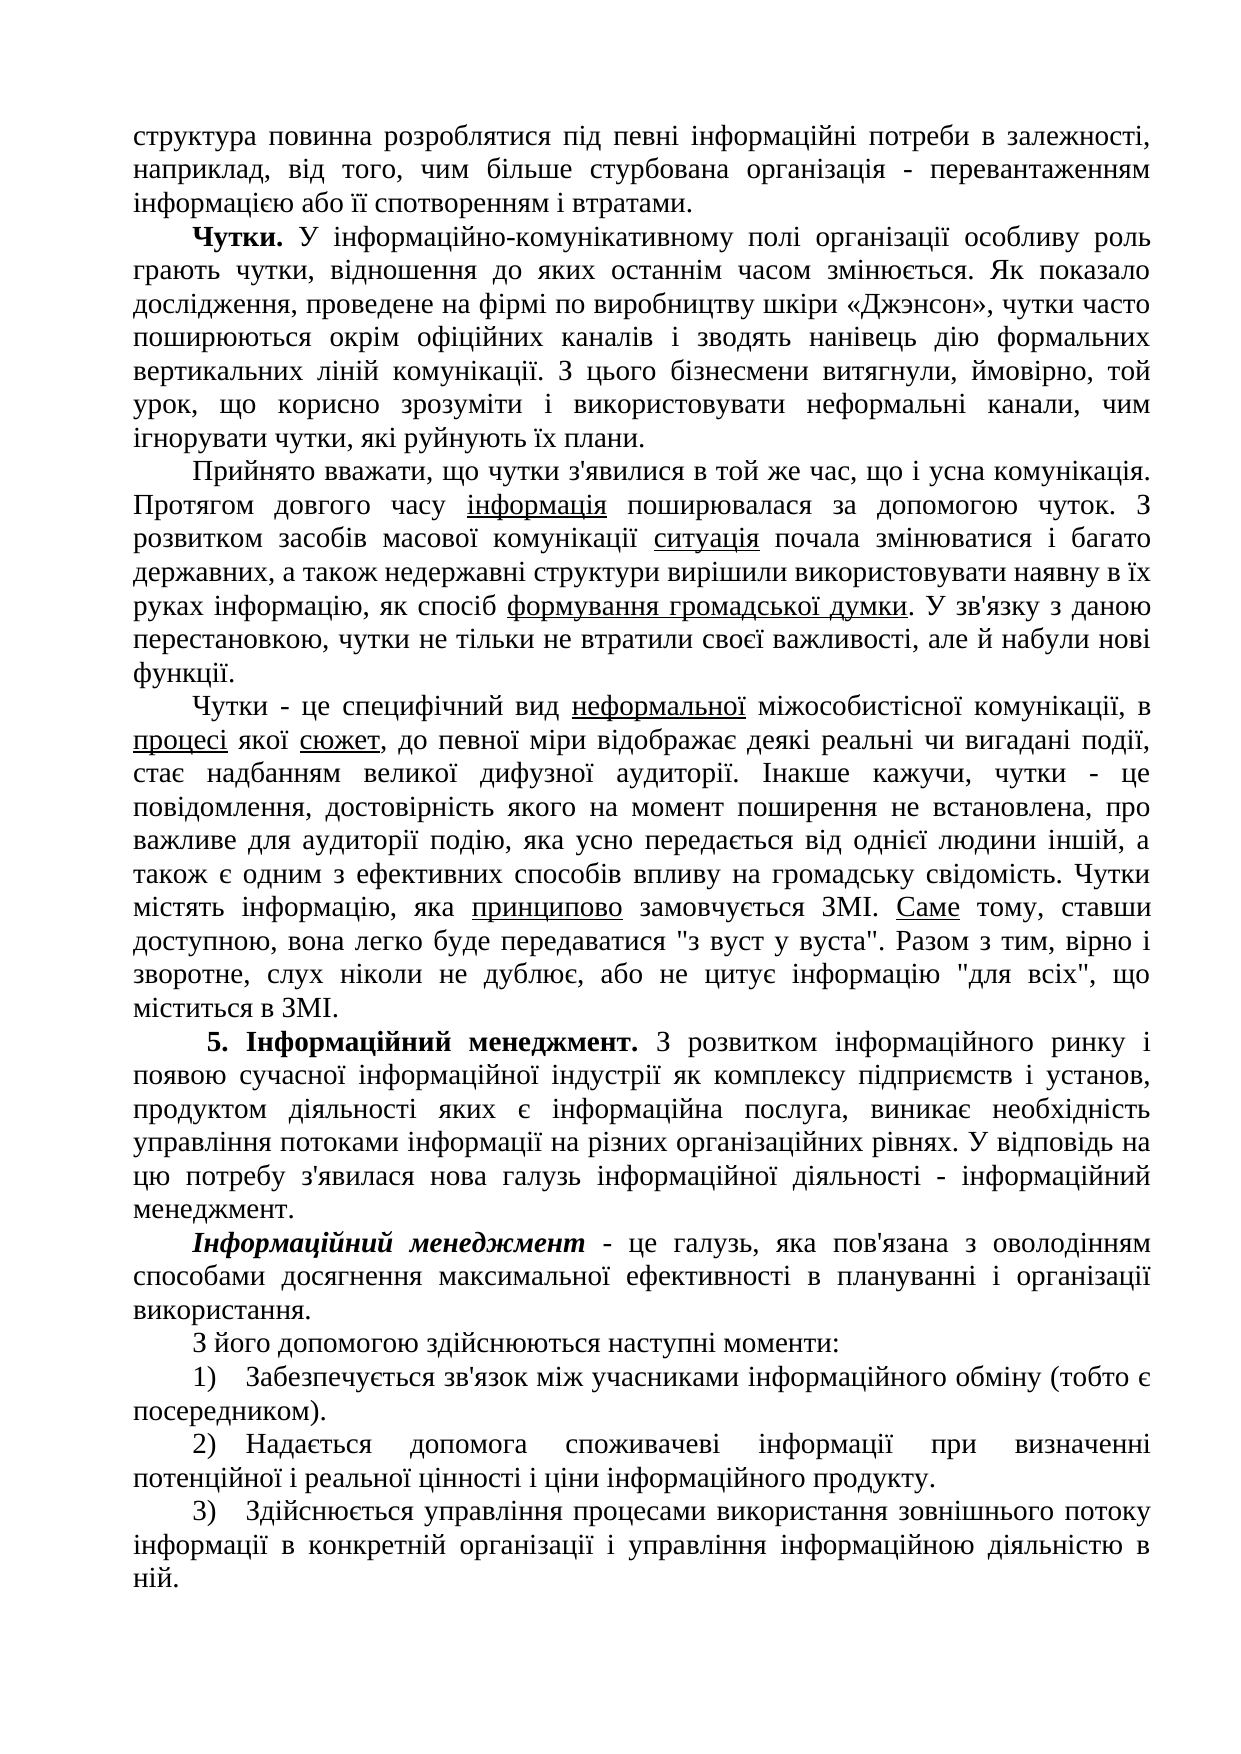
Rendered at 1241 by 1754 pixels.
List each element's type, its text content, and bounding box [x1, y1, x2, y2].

list Надається допомога споживачеві інформації при визначенні потенційної і реальної цінності і ціни інформаційного продукту. [133, 1426, 1152, 1493]
text Чутки - це специфічний вид неформальної міжособистісної комунікації, в процесі якої сюжет, до певної міри відображає деякі реальні чи вигадані події, стає надбанням великої дифузної аудиторії. Інакше кажучи, чутки - це повідомлення, достовірність якого на момент поширення не встановлена, про важливе для аудиторії подію, яка усно передається від однієї людини іншій, а також є одним з ефективних способів впливу на громадську свідомість. Чутки містять інформацію, яка принципово замовчується ЗМІ. Саме тому, ставши доступною, вона легко буде передаватися "з вуст у вуста". Разом з тим, вірно і зворотне, слух ніколи не дублює, або не цитує інформацію "для всіх", що міститься в ЗМІ. [133, 688, 1152, 1024]
text Чутки. У інформаційно-комунікативному полі організації особливу роль грають чутки, відношення до яких останнім часом змінюється. Як показало дослідження, проведене на фірмі по виробництву шкіри «Джэнсон», чутки часто поширюються окрім офіційних каналів і зводять нанівець дію формальних вертикальних ліній комунікації. З цього бізнесмени витягнули, ймовірно, той урок, що корисно зрозуміти і використовувати неформальні канали, чим ігнорувати чутки, які руйнують їх плани. [133, 219, 1152, 453]
text Прийнято вважати, що чутки з'явилися в той же час, що і усна комунікація. Протягом довгого часу інформація поширювалася за допомогою чуток. З розвитком засобів масової комунікації ситуація почала змінюватися і багато державних, а також недержавні структури вирішили використовувати наявну в їх руках інформацію, як спосіб формування громадської думки. У зв'язку з даною перестановкою, чутки не тільки не втратили своєї важливості, але й набули нові функції. [133, 453, 1152, 688]
text 5. Інформаційний менеджмент. З розвитком інформаційного ринку і появою сучасної інформаційної індустрії як комплексу підприємств і установ, продуктом діяльності яких є інформаційна послуга, виникає необхідність управління потоками інформації на різних організаційних рівнях. У відповідь на цю потребу з'явилася нова галузь інформаційної діяльності - інформаційний менеджмент. [133, 1024, 1152, 1225]
text З його допомогою здійснюються наступні моменти: [133, 1326, 1152, 1359]
list Забезпечується зв'язок між учасниками інформаційного обміну (тобто є посередником). [133, 1359, 1152, 1426]
list Здійснюється управління процесами використання зовнішнього потоку інформації в конкретній організації і управління інформаційною діяльністю в ній. [133, 1493, 1152, 1594]
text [133, 118, 1152, 219]
text Інформаційний менеджмент - це галузь, яка пов'язана з оволодінням способами досягнення максимальної ефективності в плануванні і організації використання. [133, 1225, 1152, 1326]
